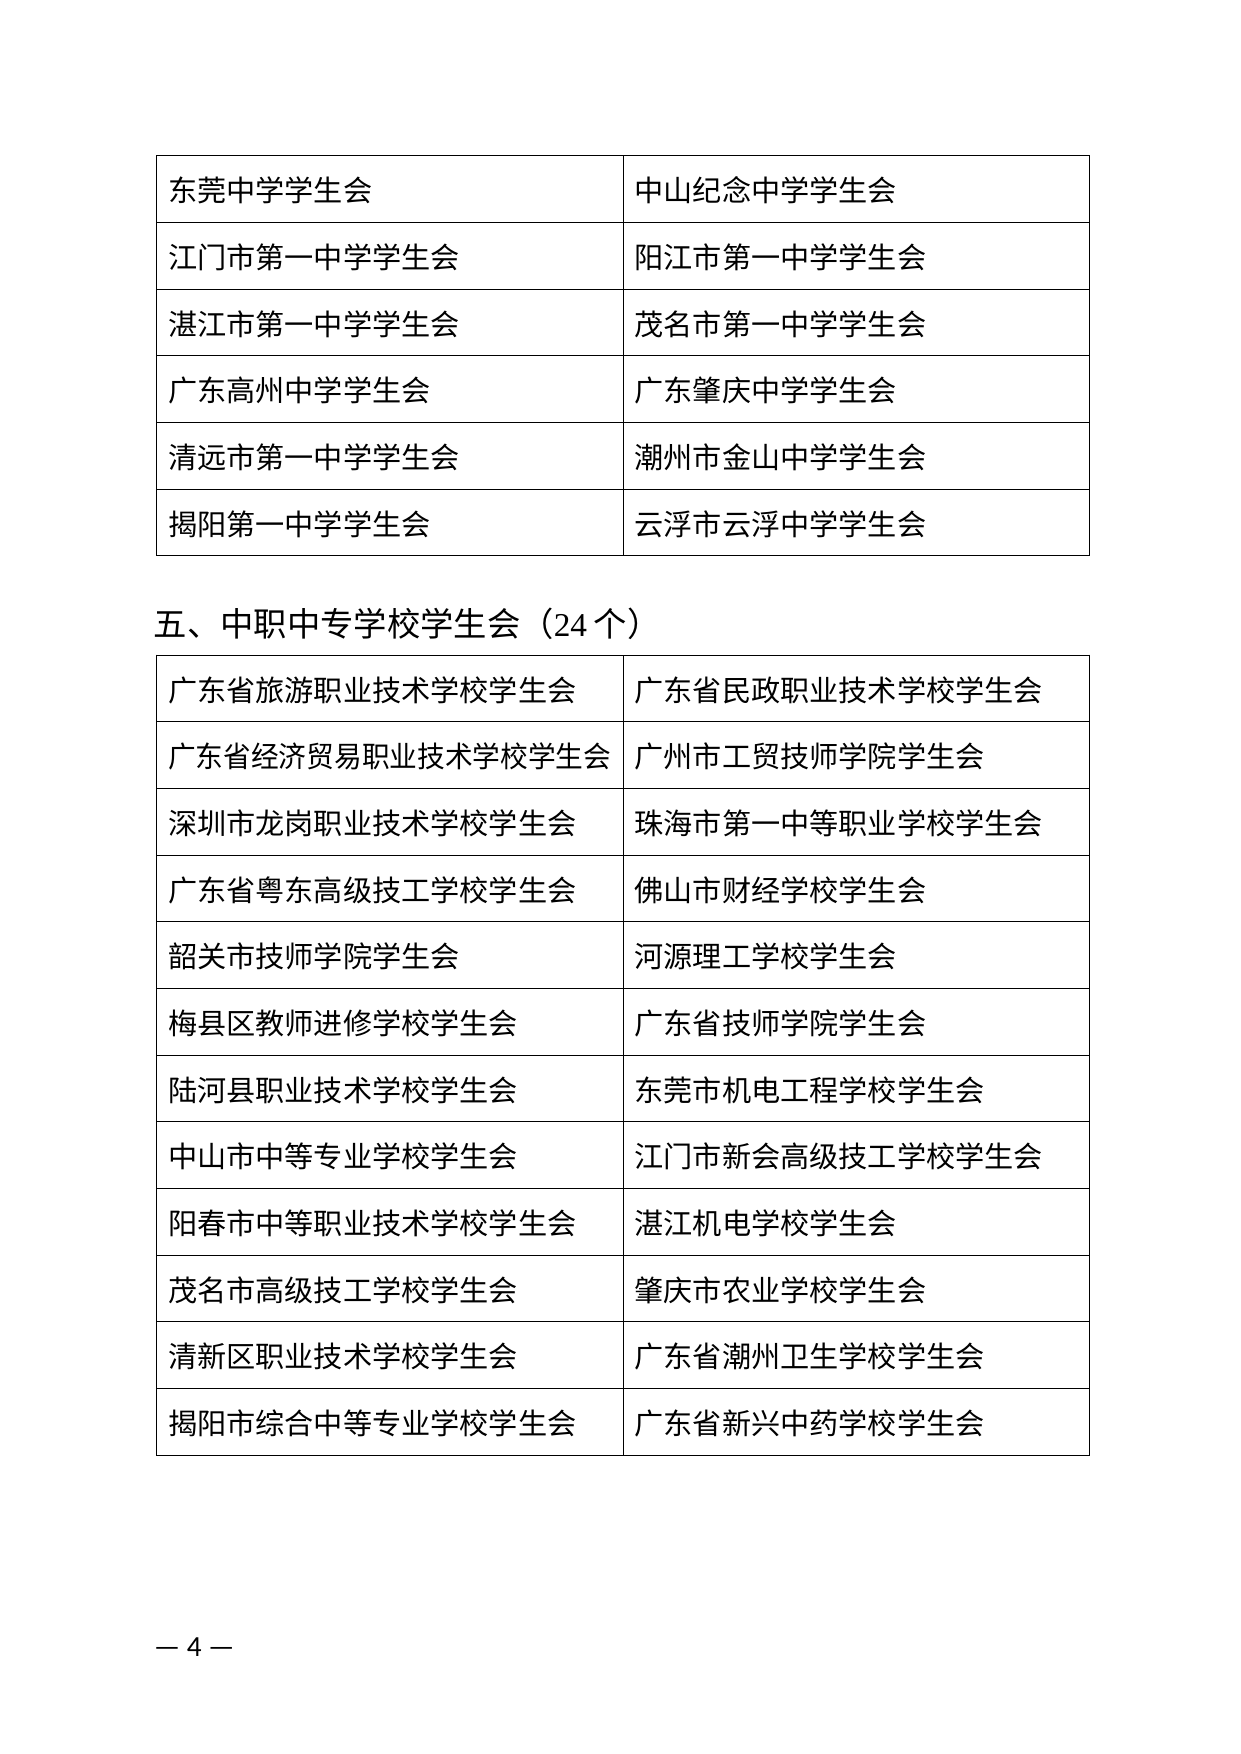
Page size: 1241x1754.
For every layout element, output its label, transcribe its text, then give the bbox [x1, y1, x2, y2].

table_cell 阳春市中等职业技术学校学生会 [157, 1189, 623, 1254]
table_cell 清远市第一中学学生会 [157, 423, 623, 488]
table_cell 广东省新兴中药学校学生会 [624, 1389, 1089, 1454]
table_cell 茂名市第一中学学生会 [624, 290, 1089, 355]
table_cell 云浮市云浮中学学生会 [624, 490, 1089, 555]
table_cell 河源理工学校学生会 [624, 922, 1089, 988]
table_cell 广东肇庆中学学生会 [624, 356, 1089, 422]
table_cell 深圳市龙岗职业技术学校学生会 [157, 789, 623, 854]
table_cell 肇庆市农业学校学生会 [624, 1256, 1089, 1321]
table_cell 广东省粤东高级技工学校学生会 [157, 856, 623, 921]
table_header 广东省民政职业技术学校学生会 [624, 656, 1089, 721]
table_cell 揭阳市综合中等专业学校学生会 [157, 1389, 623, 1454]
table_cell 东莞市机电工程学校学生会 [624, 1056, 1089, 1121]
table_cell 珠海市第一中等职业学校学生会 [624, 789, 1089, 854]
table_cell 梅县区教师进修学校学生会 [157, 989, 623, 1054]
table_cell 广东高州中学学生会 [157, 356, 623, 422]
table_cell 广东省技师学院学生会 [624, 989, 1089, 1054]
table_cell 广东省潮州卫生学校学生会 [624, 1322, 1089, 1388]
table_header 广东省旅游职业技术学校学生会 [157, 656, 623, 721]
table_cell 阳江市第一中学学生会 [624, 223, 1089, 288]
table_cell 东莞中学学生会 [157, 156, 623, 222]
table_cell 茂名市高级技工学校学生会 [157, 1256, 623, 1321]
table_cell 清新区职业技术学校学生会 [157, 1322, 623, 1388]
table_cell 陆河县职业技术学校学生会 [157, 1056, 623, 1121]
table_cell 韶关市技师学院学生会 [157, 922, 623, 988]
table_cell 湛江机电学校学生会 [624, 1189, 1089, 1254]
table_cell 潮州市金山中学学生会 [624, 423, 1089, 488]
table_cell 湛江市第一中学学生会 [157, 290, 623, 355]
table_cell 江门市第一中学学生会 [157, 223, 623, 288]
list 中职中专学校学生会（24个） [153, 589, 1093, 654]
table_cell 广东省经济贸易职业技术学校学生会 [157, 722, 623, 788]
table_cell 中山市中等专业学校学生会 [157, 1122, 623, 1188]
table_cell 佛山市财经学校学生会 [624, 856, 1089, 921]
table_cell 广州市工贸技师学院学生会 [624, 722, 1089, 788]
table_cell 中山纪念中学学生会 [624, 156, 1089, 222]
table_cell 揭阳第一中学学生会 [157, 490, 623, 555]
table_cell 江门市新会高级技工学校学生会 [624, 1122, 1089, 1188]
